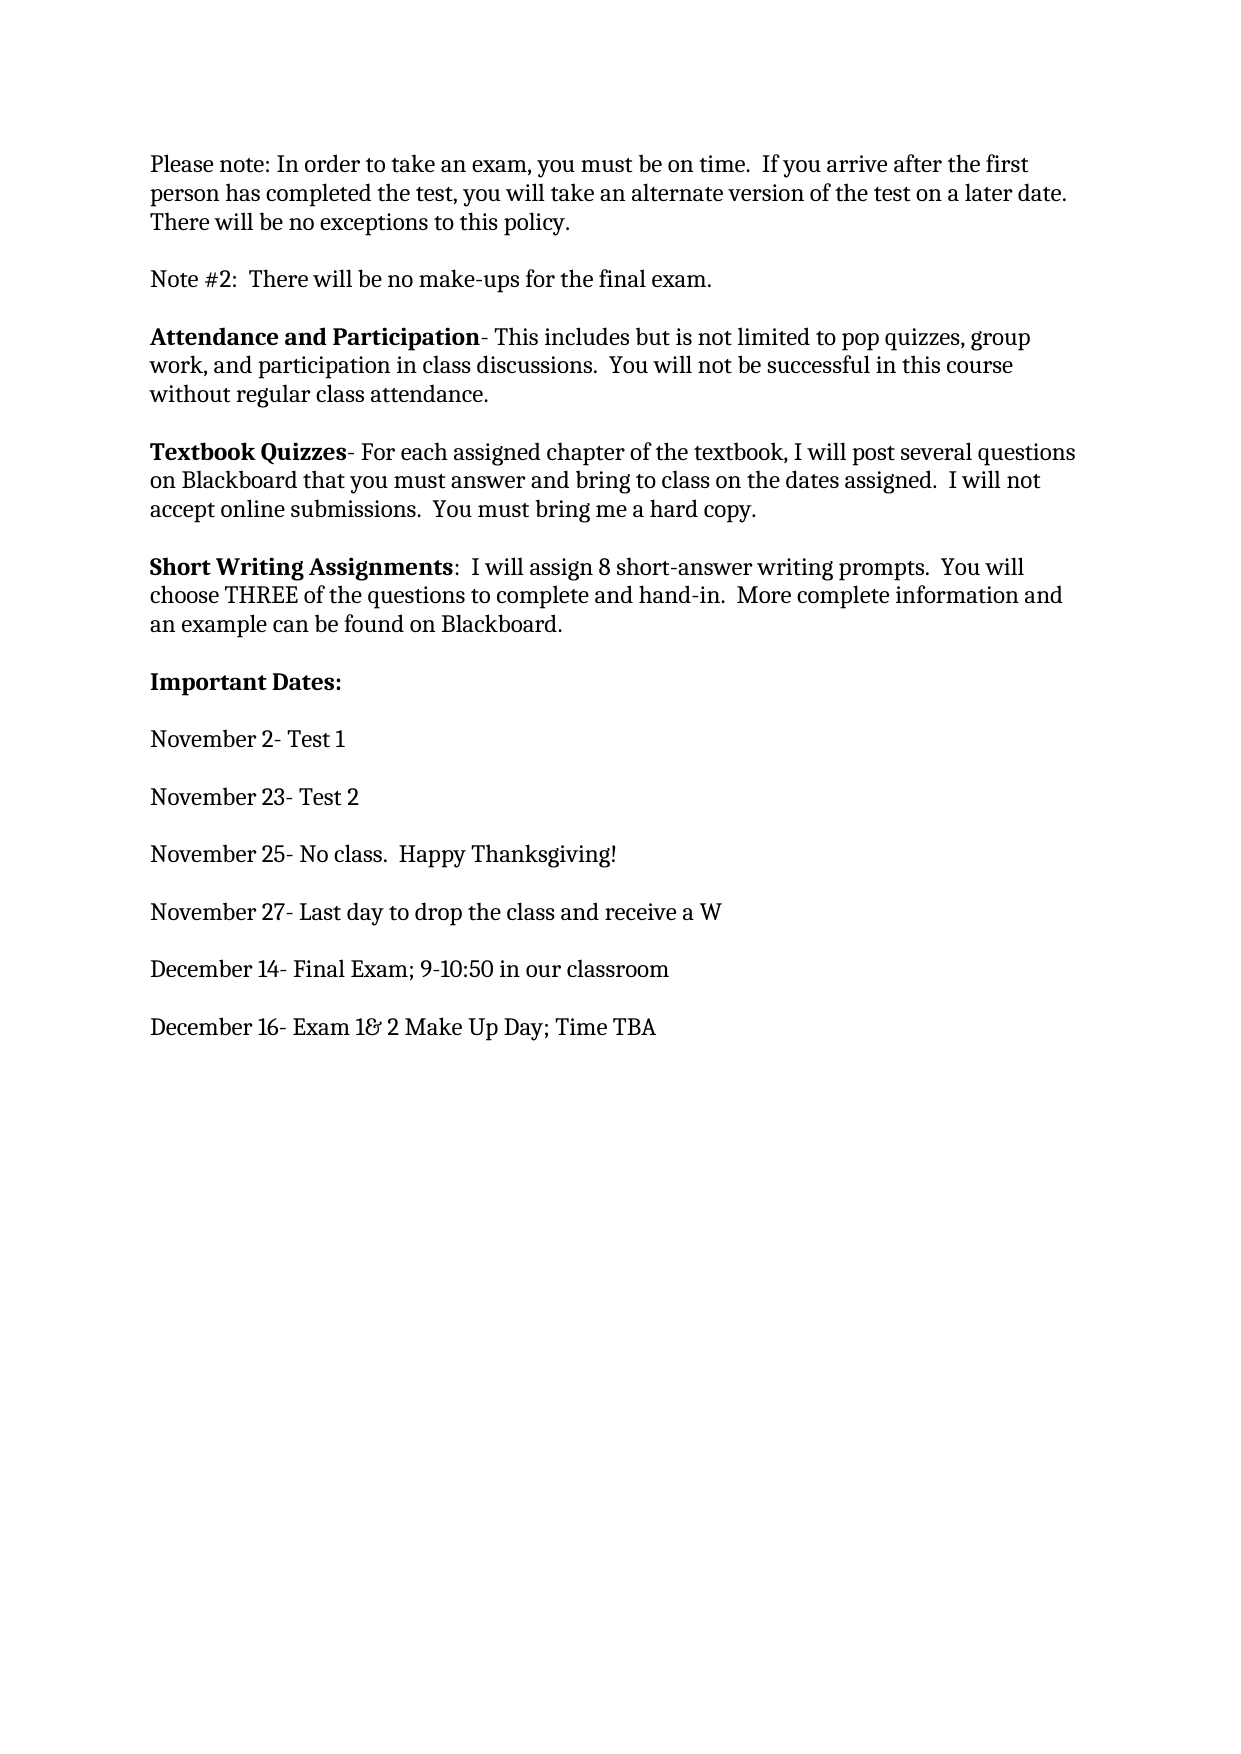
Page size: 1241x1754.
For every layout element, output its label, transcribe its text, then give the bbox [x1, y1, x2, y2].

text November 27- Last day to drop the class and receive a W [150, 897, 1090, 926]
text Short Writing Assignments: I will assign 8 short-answer writing prompts. You will choose THREE of the questions to complete and hand-in. More complete information and an example can be found on Blackboard. [150, 552, 1090, 639]
text November 2- Test 1 [150, 725, 1090, 754]
text November 23- Test 2 [150, 782, 1090, 811]
text Attendance and Participation- This includes but is not limited to pop quizzes, group work, and participation in class discussions. You will not be successful in this course without regular class attendance. [150, 322, 1090, 409]
text Important Dates: [150, 667, 1090, 696]
text Please note: In order to take an exam, you must be on time. If you arrive after the first person has completed the test, you will take an alternate version of the test on a later date. There will be no exceptions to this policy. [150, 150, 1090, 236]
text Textbook Quizzes- For each assigned chapter of the textbook, I will post several questions on Blackboard that you must answer and bring to class on the dates assigned. I will not accept online submissions. You must bring me a hard copy. [150, 437, 1090, 524]
text November 25- No class. Happy Thanksgiving! [150, 840, 1090, 869]
text December 14- Final Exam; 9-10:50 in our classroom [150, 955, 1090, 984]
text Note #2: There will be no make-ups for the final exam. [150, 265, 1090, 294]
text December 16- Exam 1& 2 Make Up Day; Time TBA [150, 1012, 1090, 1041]
